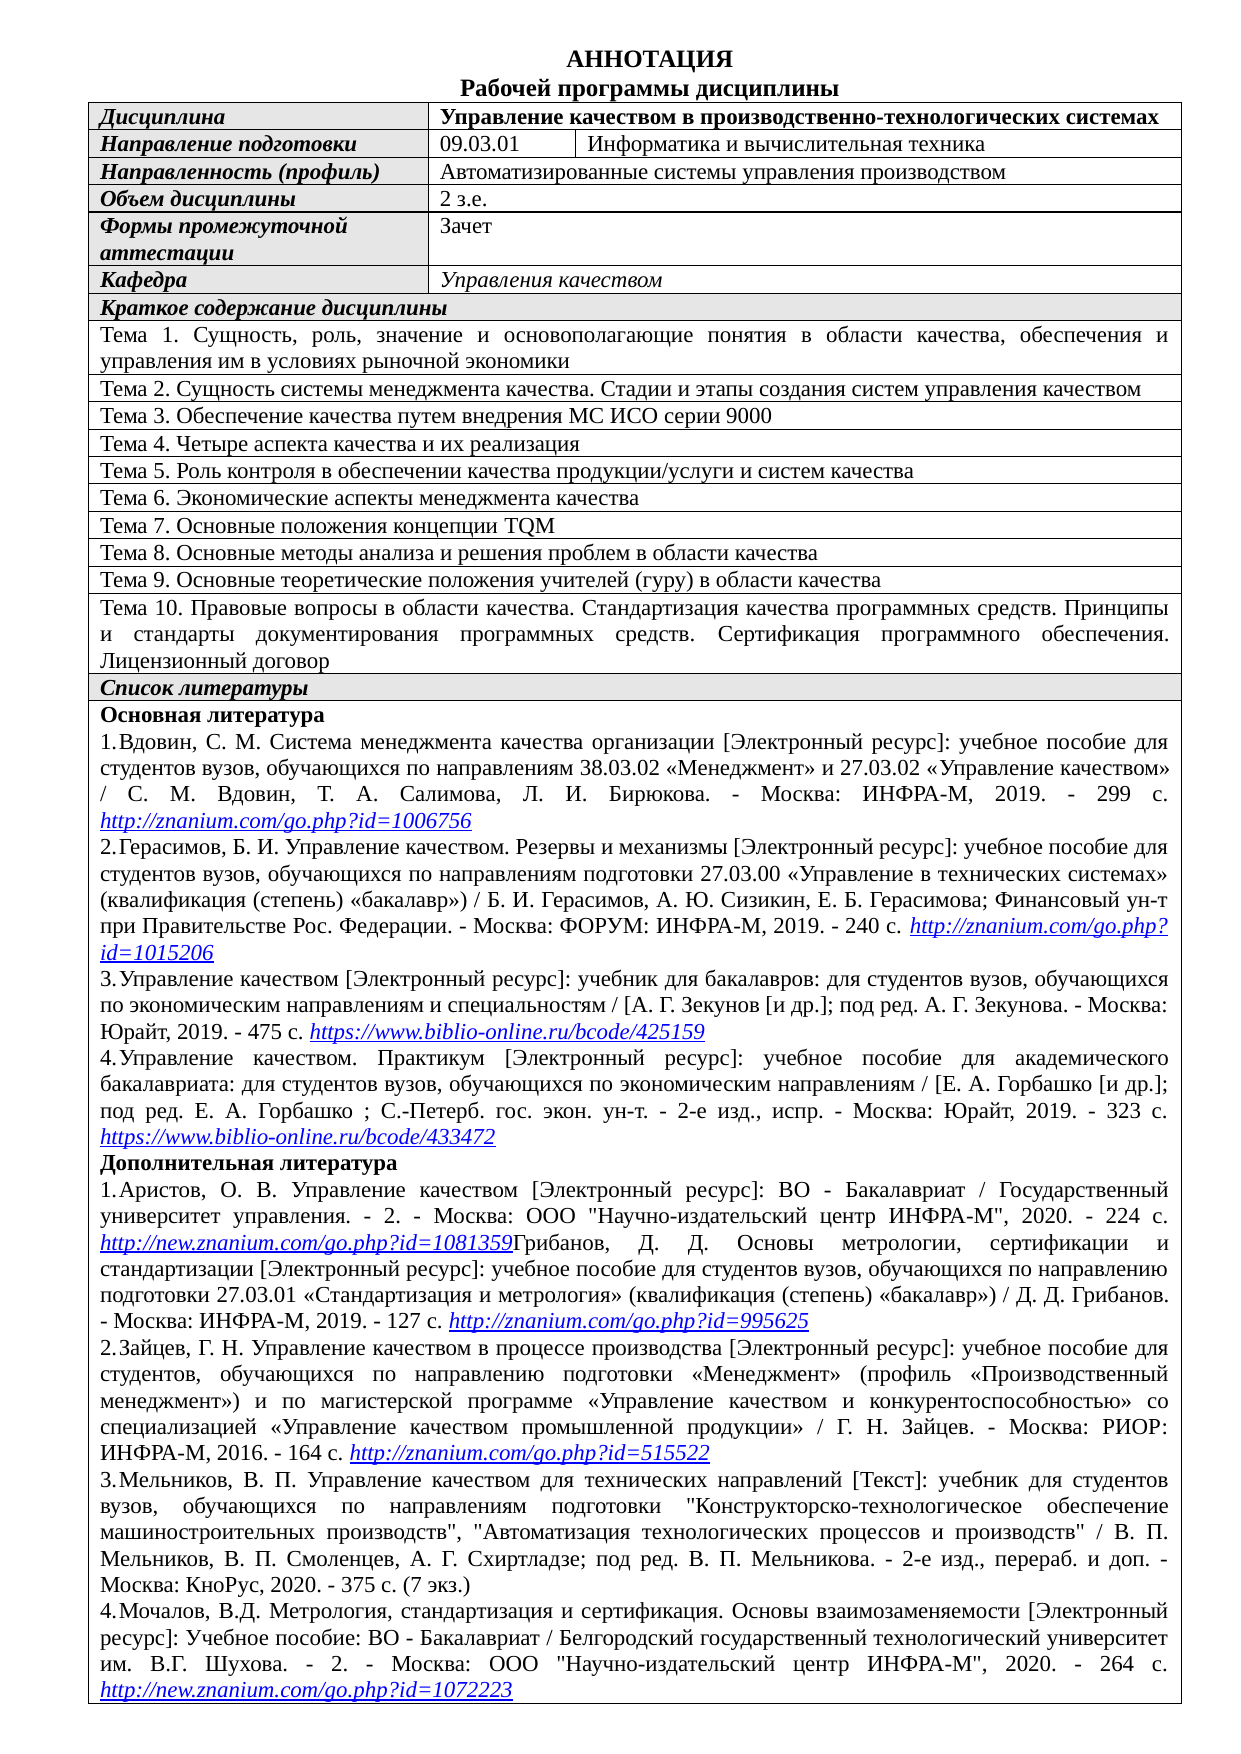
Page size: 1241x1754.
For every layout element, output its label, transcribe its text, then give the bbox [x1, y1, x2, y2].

table_cell Тема 5. Роль контроля в обеспечении качества продукции/услуги и систем качества [89, 457, 1181, 483]
table_cell 2 з.е. [429, 185, 1181, 211]
table_cell Список литературы [89, 674, 1181, 700]
table_cell Управления качеством [429, 266, 1181, 293]
table_cell Основная литература Вдовин, С. М. Система менеджмента качества организации [Электронный ресурс]: учебное пособие для студентов вузов, обучающихся по направлениям 38.03.02 «Менеджмент» и 27.03.02 «Управление качеством» / С. М. Вдовин, Т. А. Салимова, Л. И. Бирюкова. - Москва: ИНФРА-М, 2019. - 299 с. http://znanium.com/go.php?id=1006756 Герасимов, Б. И. Управление качеством. Резервы и механизмы [Электронный ресурс]: учебное пособие для студентов вузов, обучающихся по направлениям подготовки 27.03.00 «Управление в технических системах» (квалификация (степень) «бакалавр») / Б. И. Герасимов, А. Ю. Сизикин, Е. Б. Герасимова; Финансовый ун-т при Правительстве Рос. Федерации. - Москва: ФОРУМ: ИНФРА-М, 2019. - 240 с. http://znanium.com/go.php?id=1015206 Управление качеством [Электронный ресурс]: учебник для бакалавров: для студентов вузов, обучающихся по экономическим направлениям и специальностям / [А. Г. Зекунов [и др.]; под ред. А. Г. Зекунова. - Москва: Юрайт, 2019. - 475 с. https://www.biblio-online.ru/bcode/425159 Управление качеством. Практикум [Электронный ресурс]: учебное пособие для академического бакалавриата: для студентов вузов, обучающихся по экономическим направлениям / [Е. А. Горбашко [и др.]; под ред. Е. А. Горбашко ; С.-Петерб. гос. экон. ун-т. - 2-е изд., испр. - Москва: Юрайт, 2019. - 323 с. https://www.biblio-online.ru/bcode/433472 Дополнительная литература Аристов, О. В. Управление качеством [Электронный ресурс]: ВО - Бакалавриат / Государственный университет управления. - 2. - Москва: ООО "Научно-издательский центр ИНФРА-М", 2020. - 224 с. http://new.znanium.com/go.php?id=1081359Грибанов, Д. Д. Основы метрологии, сертификации и стандартизации [Электронный ресурс]: учебное пособие для студентов вузов, обучающихся по направлению подготовки 27.03.01 «Стандартизация и метрология» (квалификация (степень) «бакалавр») / Д. Д. Грибанов. - Москва: ИНФРА-М, 2019. - 127 с. http://znanium.com/go.php?id=995625 Зайцев, Г. Н. Управление качеством в процессе производства [Электронный ресурс]: учебное пособие для студентов, обучающихся по направлению подготовки «Менеджмент» (профиль «Производственный менеджмент») и по магистерской программе «Управление качеством и конкурентоспособностью» со специализацией «Управление качеством промышленной продукции» / Г. Н. Зайцев. - Москва: РИОР: ИНФРА-М, 2016. - 164 с. http://znanium.com/go.php?id=515522 Мельников, В. П. Управление качеством для технических направлений [Текст]: учебник для студентов вузов, обучающихся по направлениям подготовки "Конструкторско-технологическое обеспечение машиностроительных производств", "Автоматизация технологических процессов и производств" / В. П. Мельников, В. П. Смоленцев, А. Г. Схиртладзе; под ред. В. П. Мельникова. - 2-е изд., перераб. и доп. - Москва: КноРус, 2020. - 375 с. (7 экз.) Мочалов, В.Д. Метрология, стандартизация и сертификация. Основы взаимозаменяемости [Электронный ресурс]: Учебное пособие: ВО - Бакалавриат / Белгородский государственный технологический университет им. В.Г. Шухова. - 2. - Москва: ООО "Научно-издательский центр ИНФРА-М", 2020. - 264 с. http://new.znanium.com/go.php?id=1072223 [89, 701, 1181, 1703]
table_cell Объем дисциплины [89, 185, 428, 211]
table_cell Зачет [429, 213, 1181, 265]
text АННОТАЦИЯ [118, 44, 1181, 73]
table_cell Тема 9. Основные теоретические положения учителей (гуру) в области качества [89, 567, 1181, 593]
text Рабочей программы дисциплины [118, 73, 1181, 102]
table_cell Тема 6. Экономические аспекты менеджмента качества [89, 484, 1181, 511]
table_cell Формы промежуточной аттестации [89, 213, 428, 265]
table_cell Краткое содержание дисциплины [89, 294, 1181, 320]
table_cell Тема 3. Обеспечение качества путем внедрения МС ИСО серии 9000 [89, 402, 1181, 428]
table_cell Кафедра [89, 266, 428, 293]
table_cell Тема 8. Основные методы анализа и решения проблем в области качества [89, 539, 1181, 566]
table_header Управление качеством в производственно-технологических системах [429, 103, 1181, 129]
table_cell Тема 7. Основные положения концепции TQM [89, 512, 1181, 538]
table_cell Автоматизированные системы управления производством [429, 158, 1181, 184]
table_cell Направление подготовки [89, 130, 428, 157]
table_cell Тема 10. Правовые вопросы в области качества. Стандартизация качества программных средств. Принципы и стандарты документирования программных средств. Сертификация программного обеспечения. Лицензионный договор [89, 594, 1181, 673]
table_cell 09.03.01 [429, 130, 575, 157]
table_cell Направленность (профиль) [89, 158, 428, 184]
table_cell Тема 2. Сущность системы менеджмента качества. Стадии и этапы создания систем управления качеством [89, 375, 1181, 401]
table_header Дисциплина [89, 103, 428, 129]
table_cell Тема 1. Сущность, роль, значение и основополагающие понятия в области качества, обеспечения и управления им в условиях рыночной экономики [89, 321, 1181, 374]
table_cell Информатика и вычислительная техника [576, 130, 1181, 157]
table_cell Тема 4. Четыре аспекта качества и их реализация [89, 430, 1181, 456]
